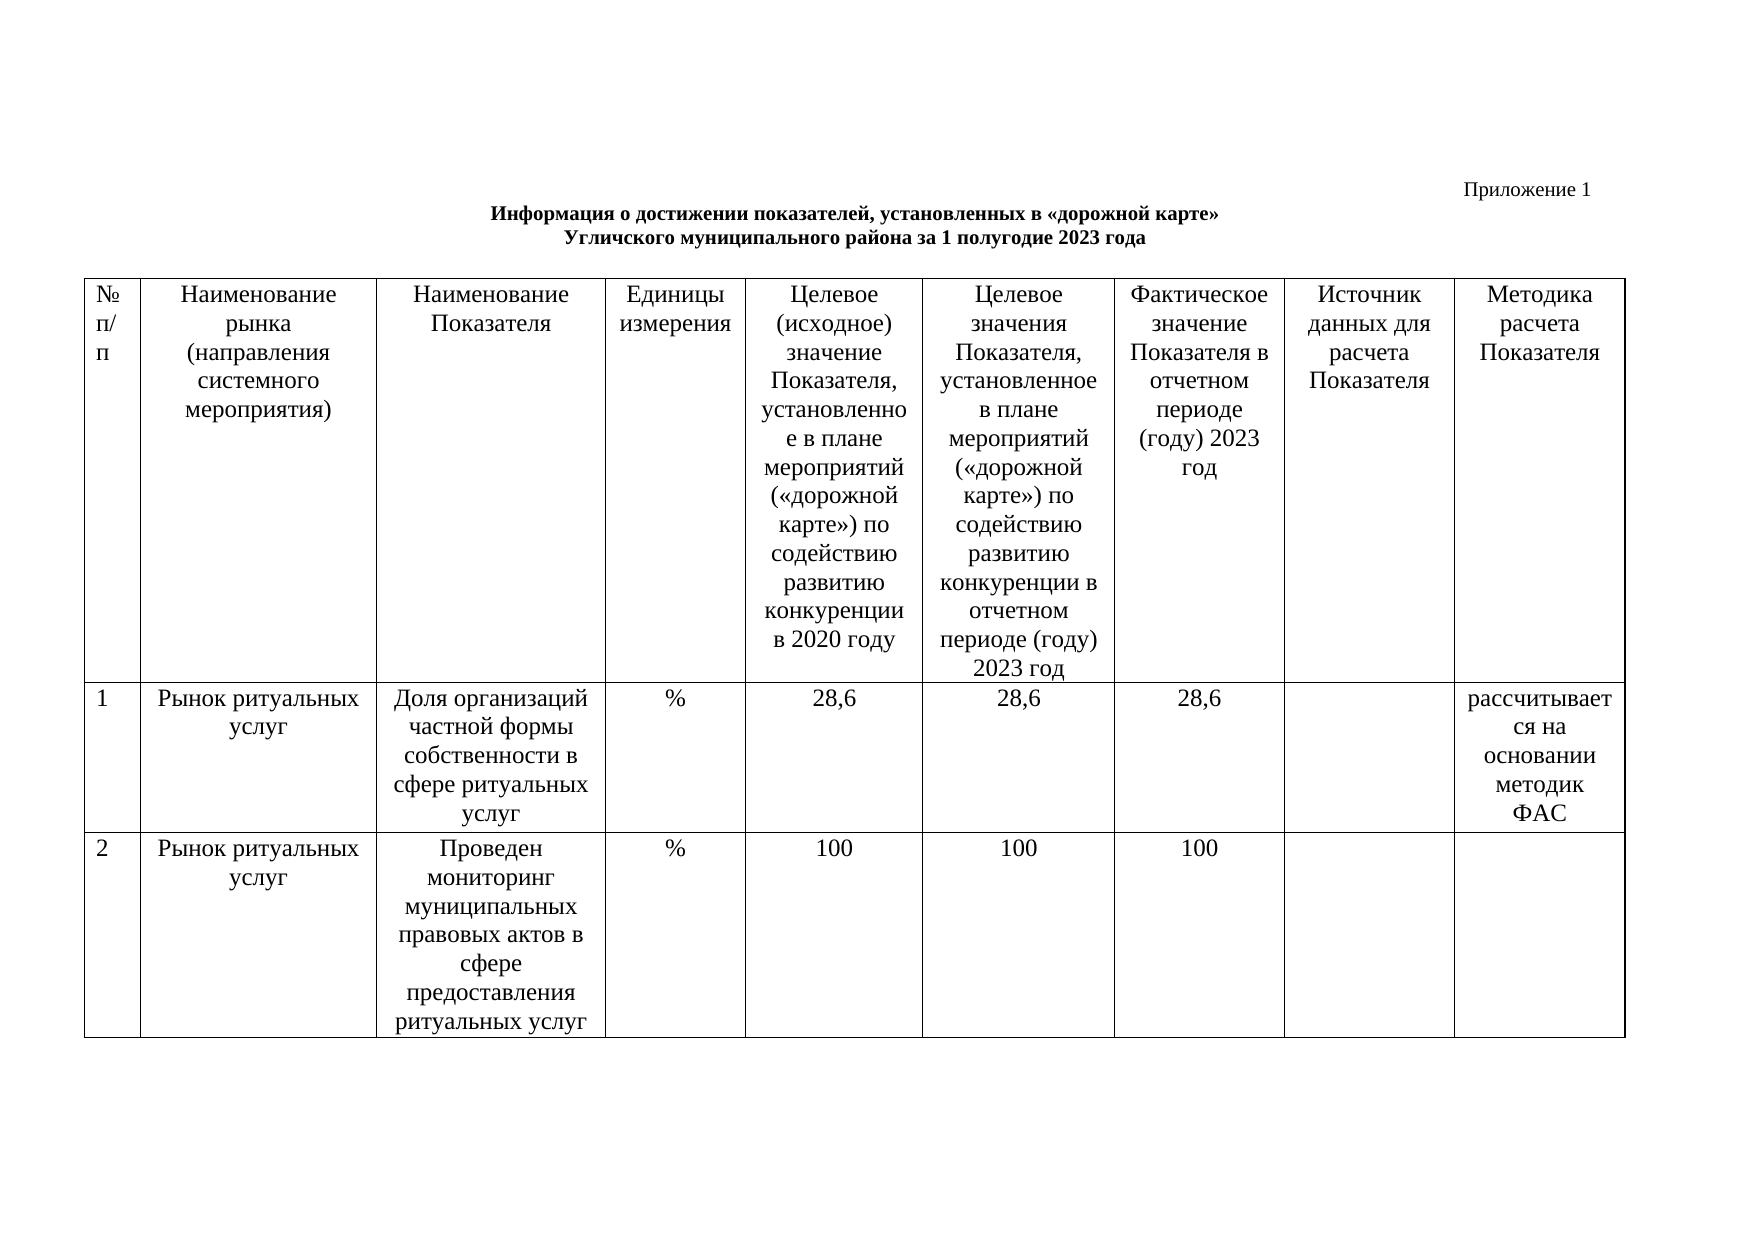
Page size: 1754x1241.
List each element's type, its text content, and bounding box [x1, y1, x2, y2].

table_header Источник данных для расчета Показателя [1285, 279, 1454, 682]
table_cell 28,6 [923, 683, 1114, 832]
table_cell 1 [85, 683, 140, 832]
text Приложение 1 [118, 177, 1591, 201]
table_cell Доля организаций частной формы собственности в сфере ритуальных услуг [377, 683, 605, 832]
table_cell Рынок ритуальных услуг [141, 683, 376, 832]
table_cell рассчитывается на основании методик ФАС [1455, 683, 1624, 832]
table_cell [1455, 833, 1624, 1037]
table_cell 100 [1115, 833, 1284, 1037]
table_cell 100 [746, 833, 922, 1037]
table_header Методика расчета Показателя [1455, 279, 1624, 682]
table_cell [141, 833, 376, 1037]
table_cell % [606, 833, 745, 1037]
text Информация о достижении показателей, установленных в «дорожной карте» [118, 201, 1591, 225]
table_cell 28,6 [746, 683, 922, 832]
table_header Единицы измерения [606, 279, 745, 682]
table_header Наименование Показателя [377, 279, 605, 682]
table_cell 28,6 [1115, 683, 1284, 832]
table_header Целевое значения Показателя, установленное в плане мероприятий («дорожной карте») по содействию развитию конкуренции в отчетном периоде (году) 2023 год [923, 279, 1114, 682]
table_header Фактическое значение Показателя в отчетном периоде (году) 2023 год [1115, 279, 1284, 682]
table_cell [1285, 683, 1454, 832]
table_header Наименование рынка (направления системного мероприятия) [141, 279, 376, 682]
table_cell 100 [923, 833, 1114, 1037]
table_cell [1285, 833, 1454, 1037]
table_cell 2 [85, 833, 140, 1037]
text Угличского муниципального района за 1 полугодие 2023 года [118, 225, 1591, 249]
table_header № п/п [85, 279, 140, 682]
table_header Целевое (исходное) значение Показателя, установленное в плане мероприятий («дорожной карте») по содействию развитию конкуренции в 2020 году [746, 279, 922, 682]
table_cell Проведен мониторинг муниципальных правовых актов в сфере предоставления ритуальных услуг [377, 833, 605, 1037]
table_cell % [606, 683, 745, 832]
